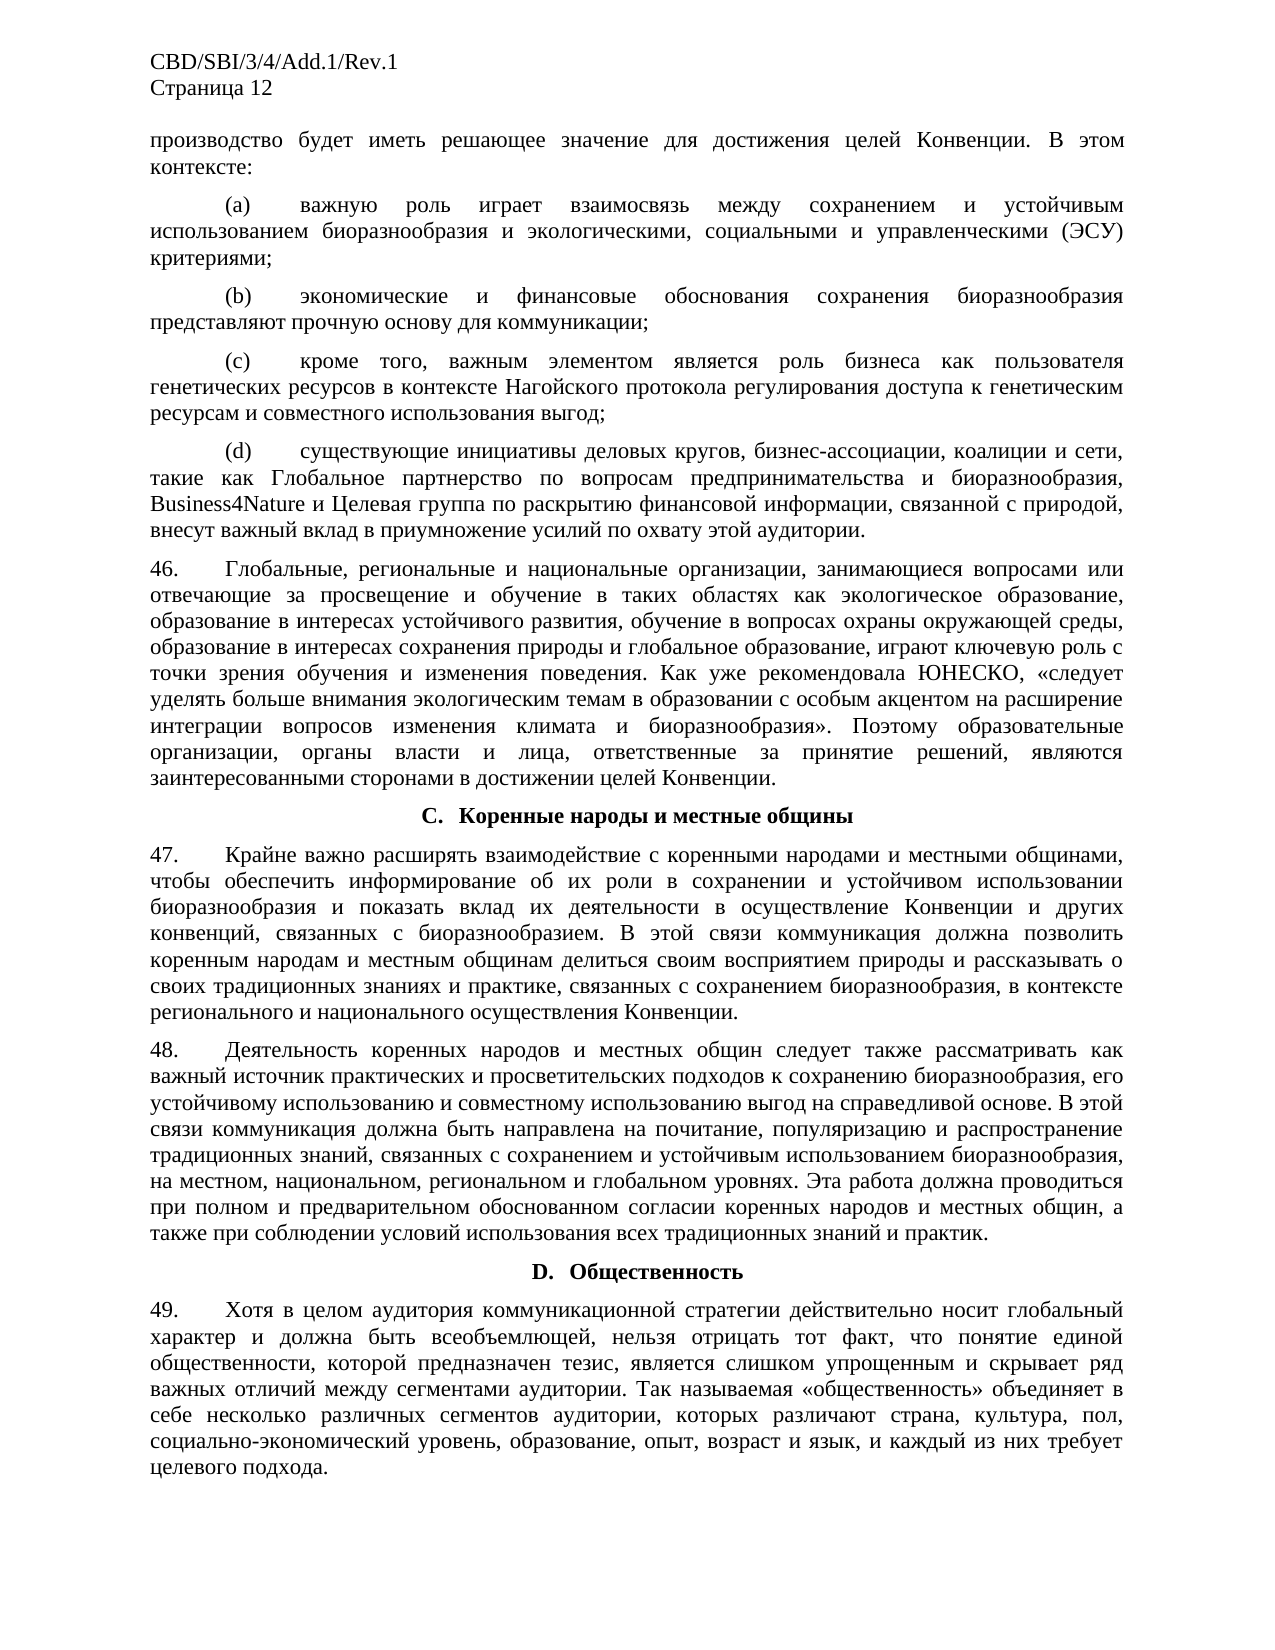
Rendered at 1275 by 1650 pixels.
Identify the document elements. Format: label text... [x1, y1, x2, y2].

subtitle Коренные народы и местные общины [150, 803, 1125, 829]
subtitle Общественность [150, 1258, 1125, 1284]
list существующие инициативы деловых кругов, бизнес-ассоциации, коалиции и сети, такие как Глобальное партнерство по вопросам предпринимательства и биоразнообразия, Business4Nature и Целевая группа по раскрытию финансовой информации, связанной с природой, внесут важный вклад в приумножение усилий по охвату этой аудитории. [150, 438, 1125, 543]
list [150, 127, 1125, 179]
list важную роль играет взаимосвязь между сохранением и устойчивым использованием биоразнообразия и экологическими, социальными и управленческими (ЭСУ) критериями; [150, 192, 1125, 270]
list Деятельность коренных народов и местных общин следует также рассматривать как важный источник практических и просветительских подходов к сохранению биоразнообразия, его устойчивому использованию и совместному использованию выгод на справедливой основе. В этой связи коммуникация должна быть направлена на почитание, популяризацию и распространение традиционных знаний, связанных с сохранением и устойчивым использованием биоразнообразия, на местном, национальном, региональном и глобальном уровнях. Эта работа должна проводиться при полном и предварительном обоснованном согласии коренных народов и местных общин, а также при соблюдении условий использования всех традиционных знаний и практик. [150, 1037, 1125, 1246]
list кроме того, важным элементом является роль бизнеса как пользователя генетических ресурсов в контексте Нагойского протокола регулирования доступа к генетическим ресурсам и совместного использования выгод; [150, 347, 1125, 426]
list экономические и финансовые обоснования сохранения биоразнообразия представляют прочную основу для коммуникации; [150, 283, 1125, 335]
list Крайне важно расширять взаимодействие с коренными народами и местными общинами, чтобы обеспечить информирование об их роли в сохранении и устойчивом использовании биоразнообразия и показать вклад их деятельности в осуществление Конвенции и других конвенций, связанных с биоразнообразием. В этой связи коммуникация должна позволить коренным народам и местным общинам делиться своим восприятием природы и рассказывать о своих традиционных знаниях и практике, связанных с сохранением биоразнообразия, в контексте регионального и национального осуществления Конвенции. [150, 841, 1125, 1024]
list Глобальные, региональные и национальные организации, занимающиеся вопросами или отвечающие за просвещение и обучение в таких областях как экологическое образование, образование в интересах устойчивого развития, обучение в вопросах охраны окружающей среды, образование в интересах сохранения природы и глобальное образование, играют ключевую роль с точки зрения обучения и изменения поведения. Как уже рекомендовала ЮНЕСКО, «следует уделять больше внимания экологическим темам в образовании с особым акцентом на расширение интеграции вопросов изменения климата и биоразнообразия». Поэтому образовательные организации, органы власти и лица, ответственные за принятие решений, являются заинтересованными сторонами в достижении целей Конвенции. [150, 555, 1125, 790]
list Хотя в целом аудитория коммуникационной стратегии действительно носит глобальный характер и должна быть всеобъемлющей, нельзя отрицать тот факт, что понятие единой общественности, которой предназначен тезис, является слишком упрощенным и скрывает ряд важных отличий между сегментами аудитории. Так называемая «общественность» объединяет в себе несколько различных сегментов аудитории, которых различают страна, культура, пол, социально-экономический уровень, образование, опыт, возраст и язык, и каждый из них требует целевого подхода. [150, 1297, 1125, 1480]
